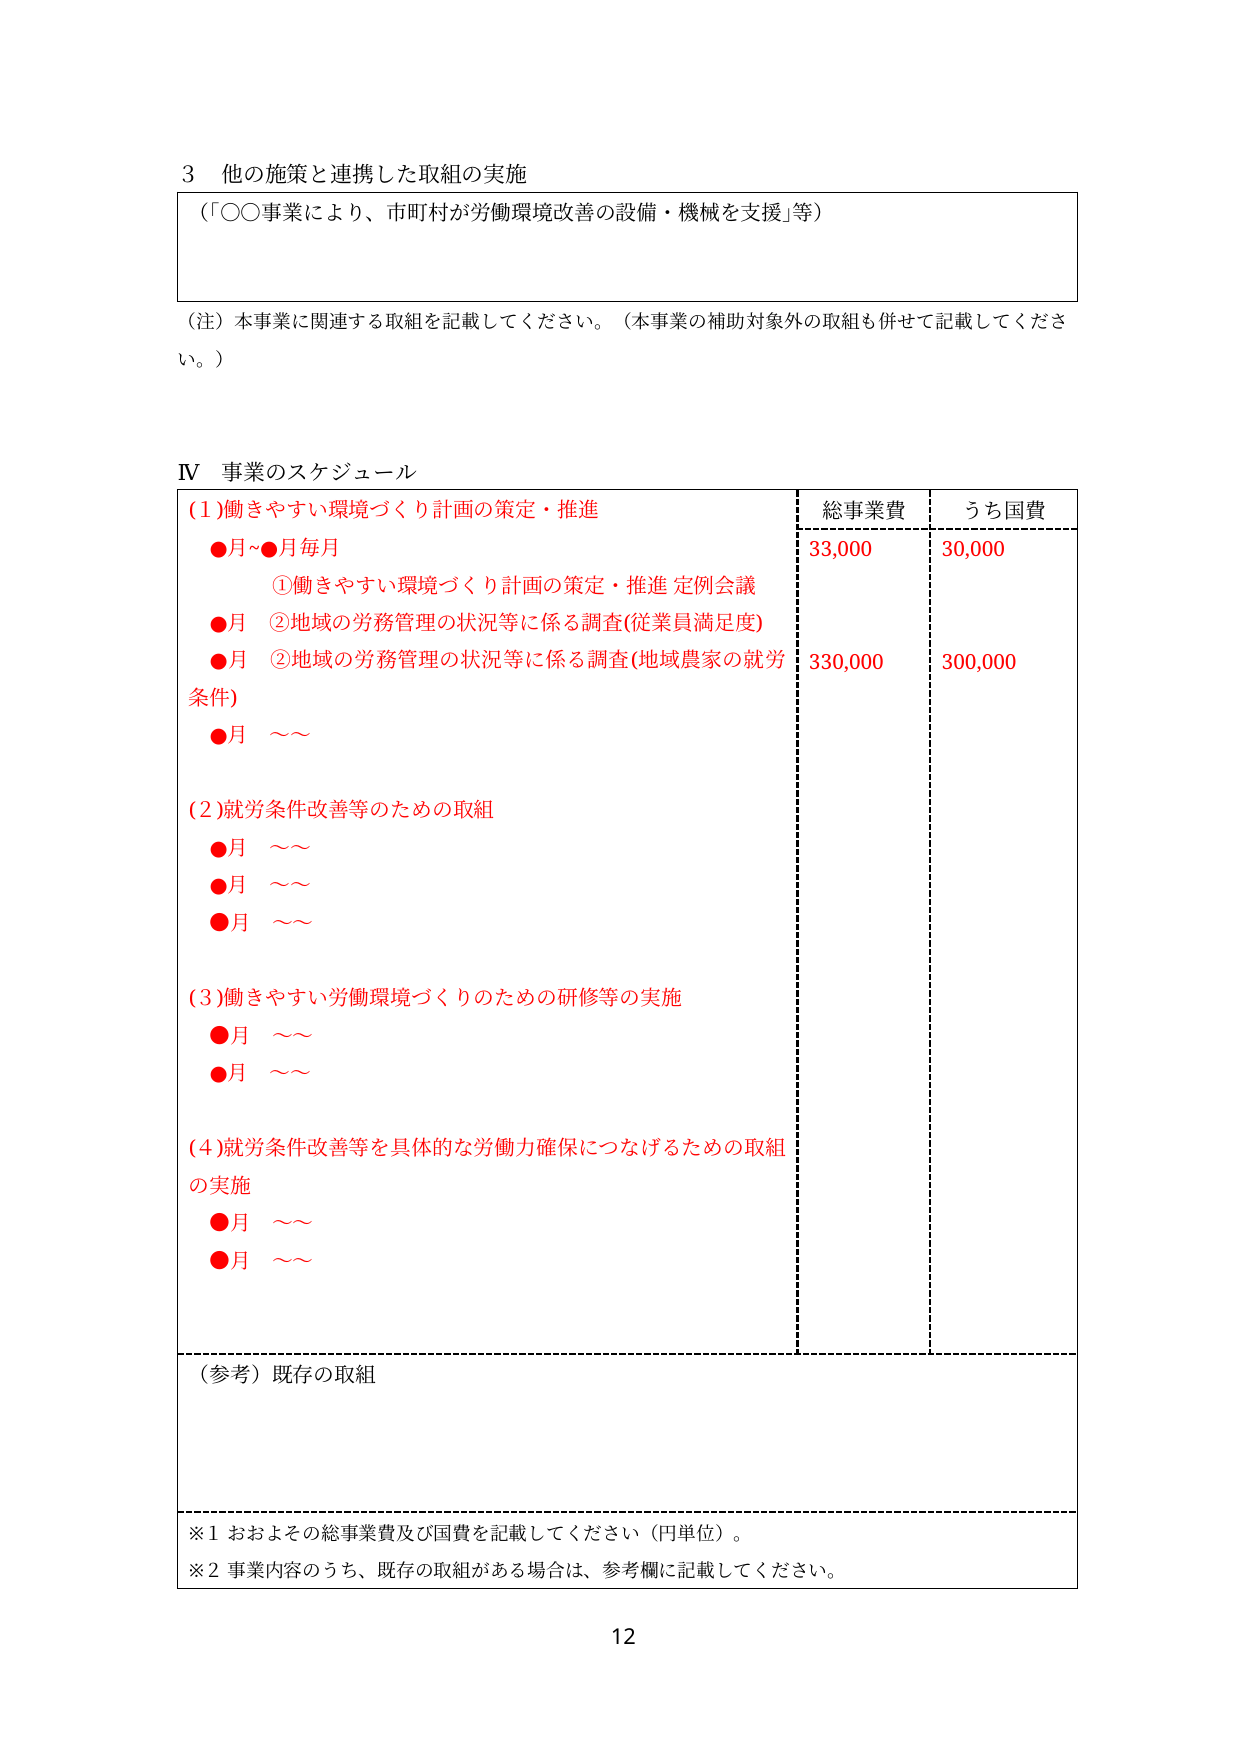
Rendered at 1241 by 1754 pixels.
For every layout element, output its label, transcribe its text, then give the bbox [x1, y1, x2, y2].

text Ⅳ 事業のスケジュール [177, 452, 1069, 489]
table_header （｢○○事業により、市町村が労働環境改善の設備・機械を支援｣等） [178, 193, 1077, 301]
text （注）本事業に関連する取組を記載してください。（本事業の補助対象外の取組も併せて記載してください。） [177, 302, 1069, 377]
table_cell （参考）既存の取組 [178, 1353, 1077, 1511]
text ３ 他の施策と連携した取組の実施 [177, 154, 1069, 192]
table_cell 33,000 330,000 [798, 528, 930, 1353]
table_header (１)働きやすい環境づくり計画の策定・推進 ●月~●月毎月 ①働きやすい環境づくり計画の策定・推進 定例会議 ●月 ②地域の労務管理の状況等に係る調査(従業員満足度) ●月 ②地域の労務管理の状況等に係る調査(地域農家の就労条件) ●月 ～～ (２)就労条件改善等のための取組 ●月 ～～ ●月 ～～ ●月 ～～ (３)働きやすい労働環境づくりのための研修等の実施 ●月 ～～ ●月 ～～ (４)就労条件改善等を具体的な労働力確保につなげるための取組の実施 ●月 ～～ ●月 ～～ [178, 490, 797, 1353]
table_header 総事業費 [798, 490, 930, 528]
table_cell 30,000 300,000 [930, 528, 1077, 1353]
table_cell ※１ おおよその総事業費及び国費を記載してください（円単位）。 ※２ 事業内容のうち、既存の取組がある場合は、参考欄に記載してください。 [178, 1511, 1077, 1588]
table_header うち国費 [930, 490, 1077, 528]
